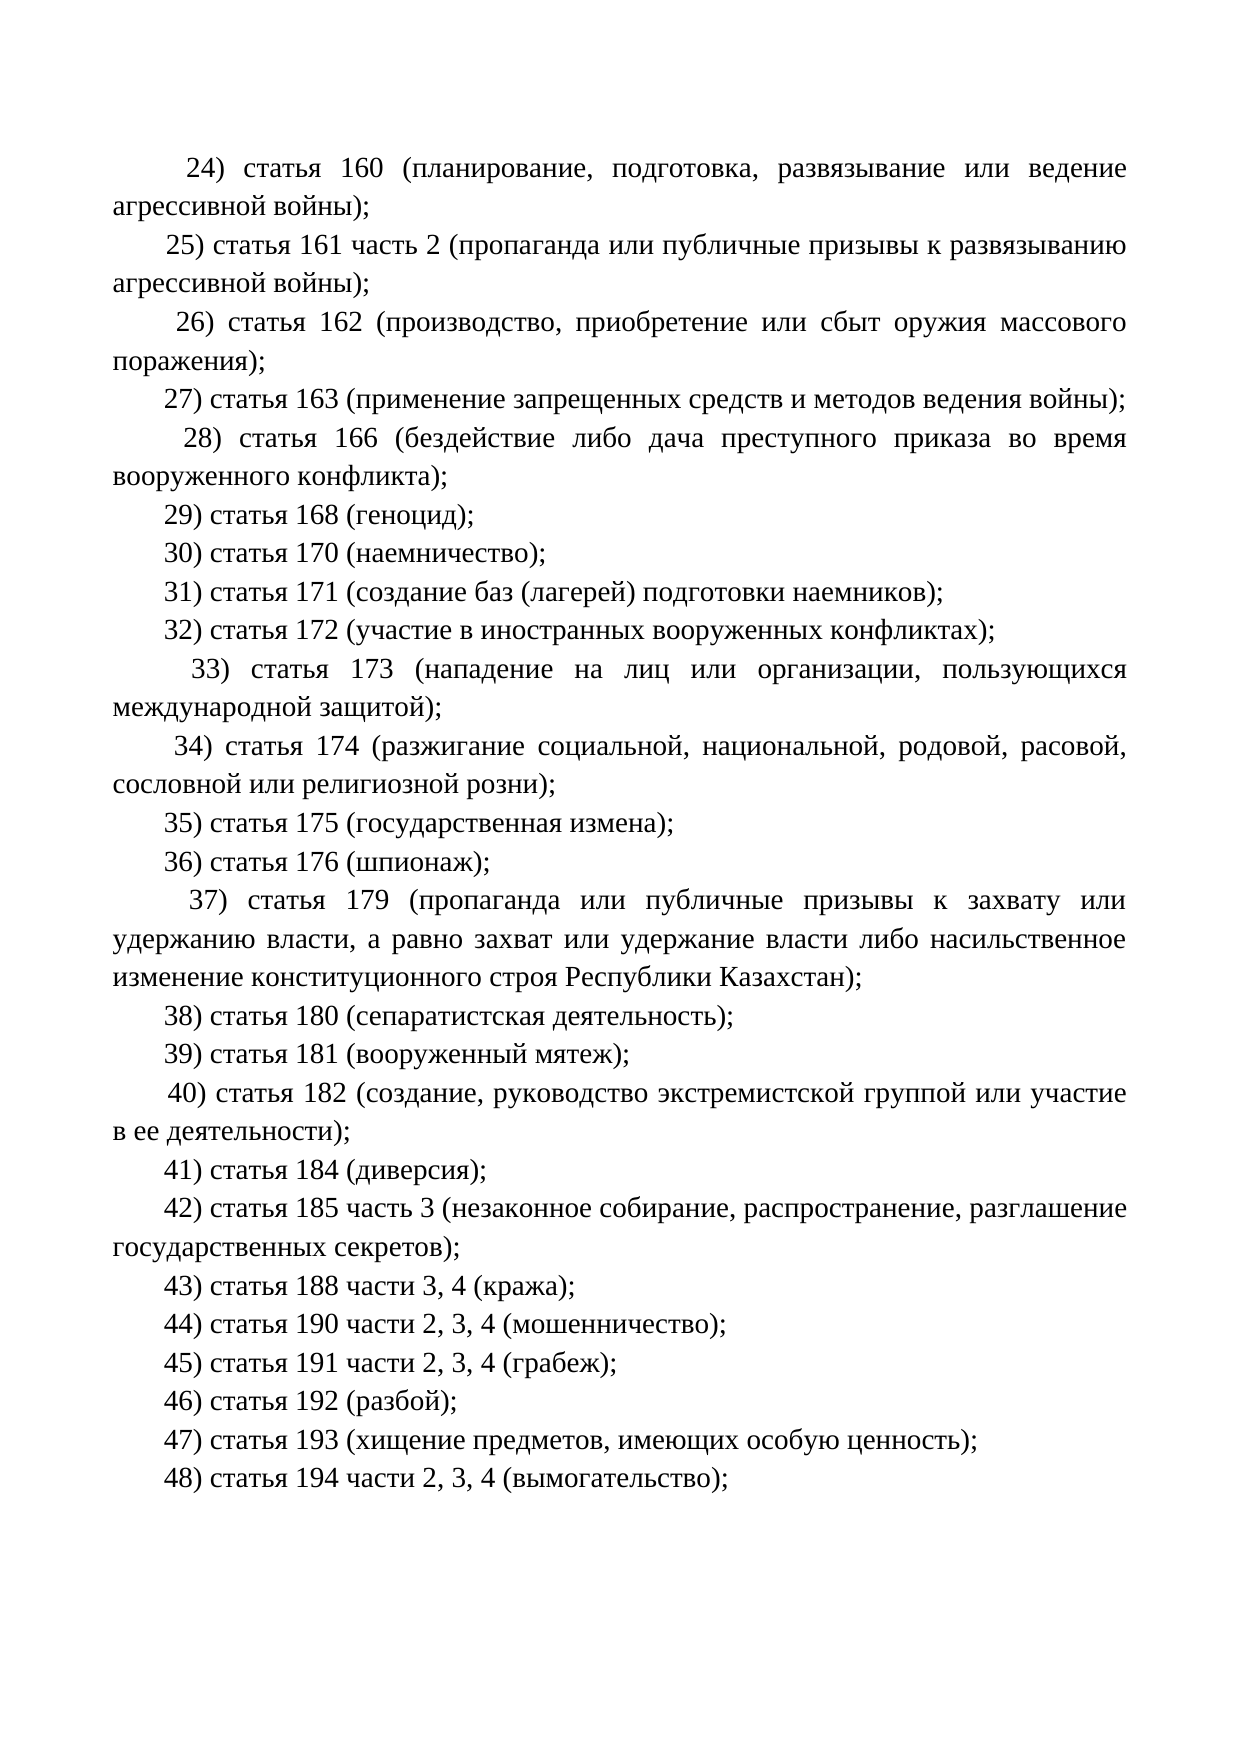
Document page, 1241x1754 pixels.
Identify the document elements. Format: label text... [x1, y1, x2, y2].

text 30) статья 170 (наемничество); [112, 535, 1128, 569]
text 39) статья 181 (вооруженный мятеж); [112, 1036, 1128, 1070]
text 35) статья 175 (государственная измена); [112, 805, 1128, 839]
text 48) статья 194 части 2, 3, 4 (вымогательство); [112, 1460, 1128, 1494]
text 26) статья 162 (производство, приобретение или сбыт оружия массового поражения); [112, 304, 1128, 376]
text 47) статья 193 (хищение предметов, имеющих особую ценность); [112, 1422, 1128, 1455]
text 45) статья 191 части 2, 3, 4 (грабеж); [112, 1345, 1128, 1378]
text 27) статья 163 (применение запрещенных средств и методов ведения войны); [112, 381, 1128, 415]
text 34) статья 174 (разжигание социальной, национальной, родовой, расовой, сословной или религиозной розни); [112, 728, 1128, 800]
text 40) статья 182 (создание, руководство экстремистской группой или участие в ее деятельности); [112, 1075, 1128, 1147]
text 38) статья 180 (сепаратистская деятельность); [112, 998, 1128, 1031]
text 29) статья 168 (геноцид); [112, 497, 1128, 530]
text 24) статья 160 (планирование, подготовка, развязывание или ведение агрессивной войны); [112, 150, 1128, 222]
text 43) статья 188 части 3, 4 (кража); [112, 1268, 1128, 1301]
text 28) статья 166 (бездействие либо дача преступного приказа во время вооруженного конфликта); [112, 420, 1128, 492]
text 37) статья 179 (пропаганда или публичные призывы к захвату или удержанию власти, а равно захват или удержание власти либо насильственное изменение конституционного строя Республики Казахстан); [112, 882, 1128, 993]
text 46) статья 192 (разбой); [112, 1383, 1128, 1417]
text 25) статья 161 часть 2 (пропаганда или публичные призывы к развязыванию агрессивной войны); [112, 227, 1128, 299]
text 31) статья 171 (создание баз (лагерей) подготовки наемников); [112, 574, 1128, 607]
text 42) статья 185 часть 3 (незаконное собирание, распространение, разглашение государственных секретов); [112, 1191, 1128, 1263]
text 36) статья 176 (шпионаж); [112, 844, 1128, 877]
text 33) статья 173 (нападение на лиц или организации, пользующихся международной защитой); [112, 651, 1128, 723]
text 41) статья 184 (диверсия); [112, 1152, 1128, 1186]
text 44) статья 190 части 2, 3, 4 (мошенничество); [112, 1306, 1128, 1340]
text 32) статья 172 (участие в иностранных вооруженных конфликтах); [112, 612, 1128, 646]
